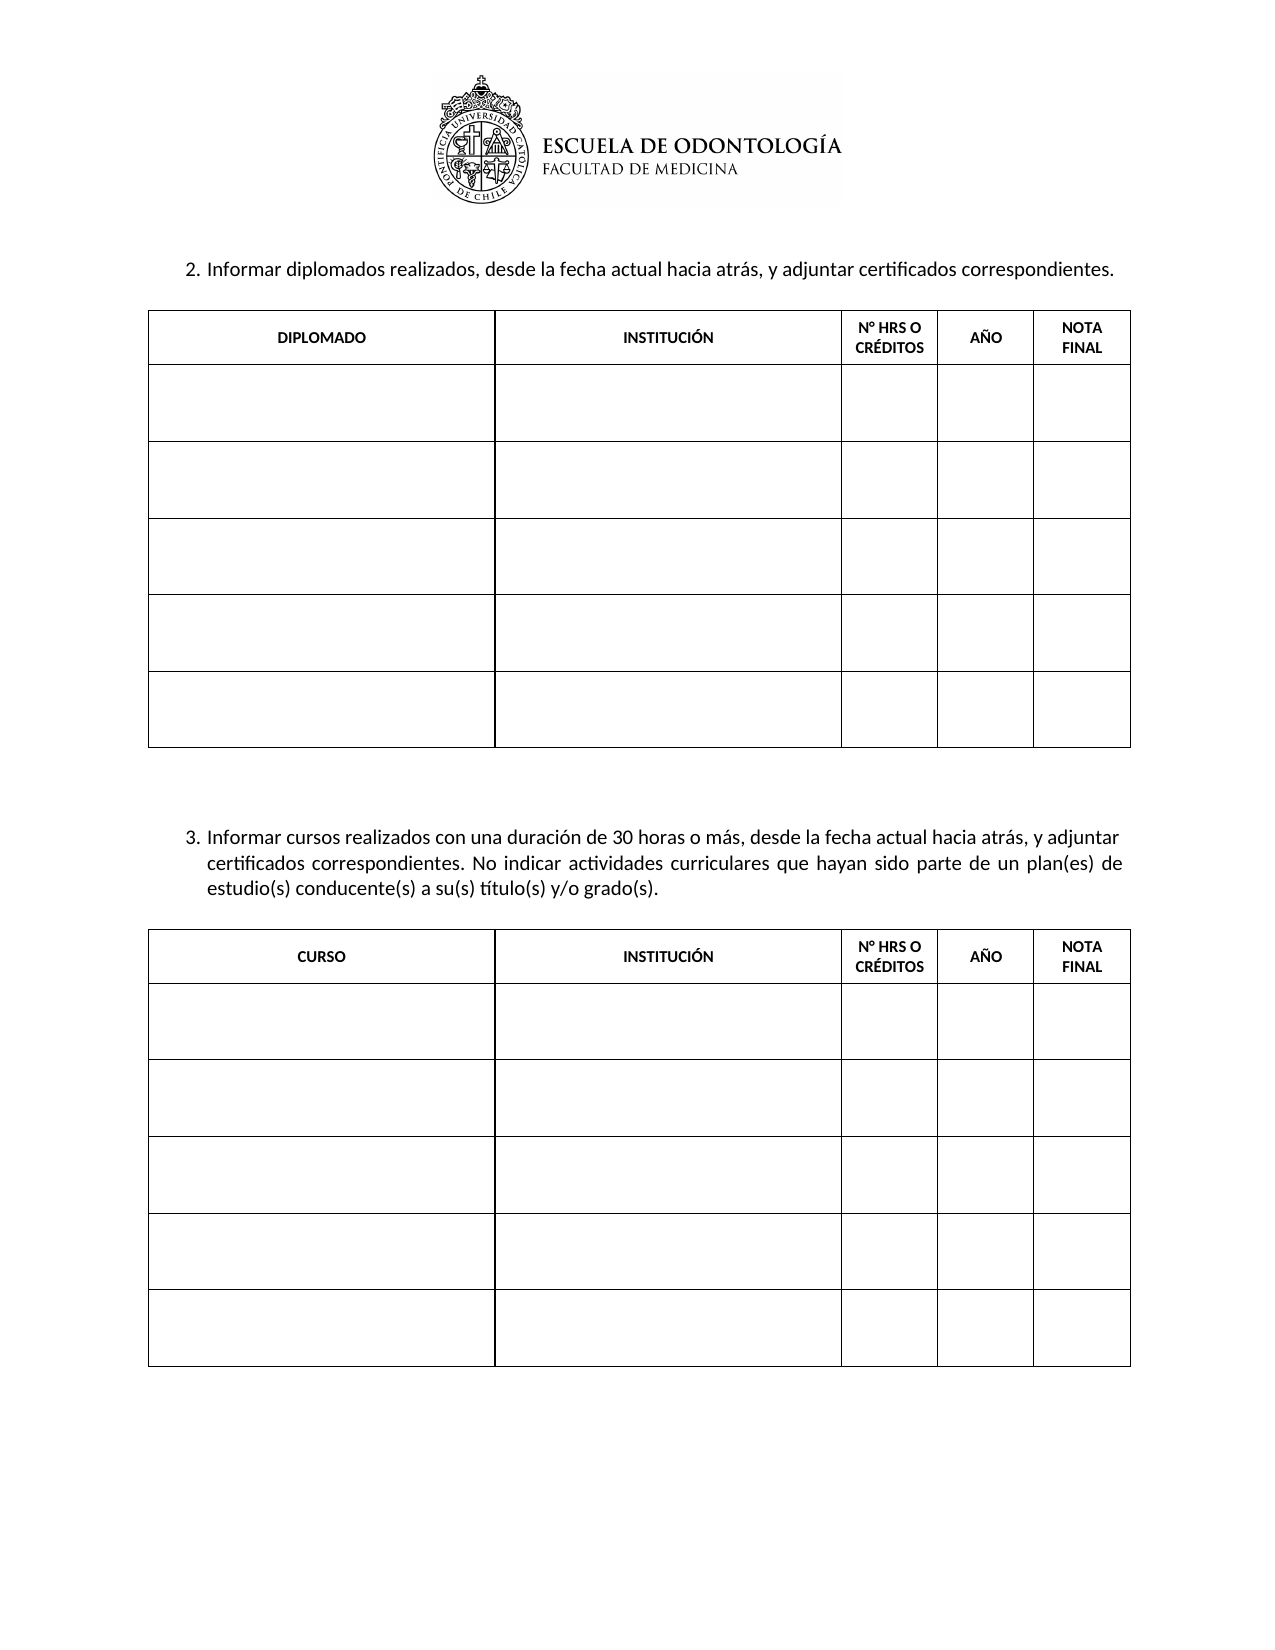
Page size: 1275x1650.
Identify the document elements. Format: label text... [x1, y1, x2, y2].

table_cell [149, 1214, 494, 1289]
table_cell [938, 519, 1033, 594]
table_cell [1034, 442, 1130, 517]
table_cell [938, 1060, 1033, 1136]
text certificados correspondientes. No indicar actividades curriculares que hayan sido parte de un plan(es) de estudio(s) conducente(s) a su(s) título(s) y/o grado(s). [207, 850, 1124, 901]
table_cell [149, 595, 494, 671]
table_cell [938, 595, 1033, 671]
table_header INSTITUCIÓN [496, 311, 841, 364]
table_cell [938, 442, 1033, 517]
table_cell [842, 1290, 937, 1366]
table_header DIPLOMADO [149, 311, 494, 364]
table_cell [496, 595, 841, 671]
table_cell [149, 1290, 494, 1366]
table_cell [149, 1137, 494, 1212]
table_cell [496, 1290, 841, 1366]
table_cell [149, 519, 494, 594]
table_cell [496, 672, 841, 747]
table_cell [1034, 1214, 1130, 1289]
table_cell [842, 672, 937, 747]
table_cell [1034, 1290, 1130, 1366]
table_cell [938, 1290, 1033, 1366]
table_cell [842, 984, 937, 1059]
table_cell [496, 1060, 841, 1136]
table_cell [842, 442, 937, 517]
table_cell [149, 984, 494, 1059]
table_cell [1034, 595, 1130, 671]
table_cell [496, 1214, 841, 1289]
table_cell [842, 1137, 937, 1212]
table_cell [149, 1060, 494, 1136]
table_header AÑO [938, 311, 1033, 364]
table_cell [496, 984, 841, 1059]
table_cell [938, 1214, 1033, 1289]
table_cell [149, 442, 494, 517]
table_cell [1034, 1060, 1130, 1136]
table_cell [842, 365, 937, 441]
table_header N° HRS O CRÉDITOS [842, 930, 937, 983]
table_cell [149, 365, 494, 441]
table_cell [496, 1137, 841, 1212]
table_cell [149, 672, 494, 747]
table_cell [842, 595, 937, 671]
table_cell [1034, 365, 1130, 441]
list Informar diplomados realizados, desde la fecha actual hacia atrás, y adjuntar certificados correspondientes. [185, 257, 1124, 282]
table_header CURSO [149, 930, 494, 983]
table_header NOTA FINAL [1034, 311, 1130, 364]
table_cell [938, 984, 1033, 1059]
table_cell [938, 365, 1033, 441]
table_cell [1034, 672, 1130, 747]
table_cell [496, 442, 841, 517]
list Informar cursos realizados con una duración de 30 horas o más, desde la fecha actual hacia atrás, y adjuntar [185, 824, 1124, 850]
table_cell [1034, 519, 1130, 594]
table_cell [842, 1214, 937, 1289]
table_header N° HRS O CRÉDITOS [842, 311, 937, 364]
table_cell [938, 672, 1033, 747]
picture [432, 73, 843, 206]
table_header NOTA FINAL [1034, 930, 1130, 983]
table_cell [938, 1137, 1033, 1212]
table_cell [842, 519, 937, 594]
table_cell [842, 1060, 937, 1136]
table_cell [496, 519, 841, 594]
table_cell [496, 365, 841, 441]
table_header INSTITUCIÓN [496, 930, 841, 983]
table_cell [1034, 984, 1130, 1059]
table_cell [1034, 1137, 1130, 1212]
table_header AÑO [938, 930, 1033, 983]
